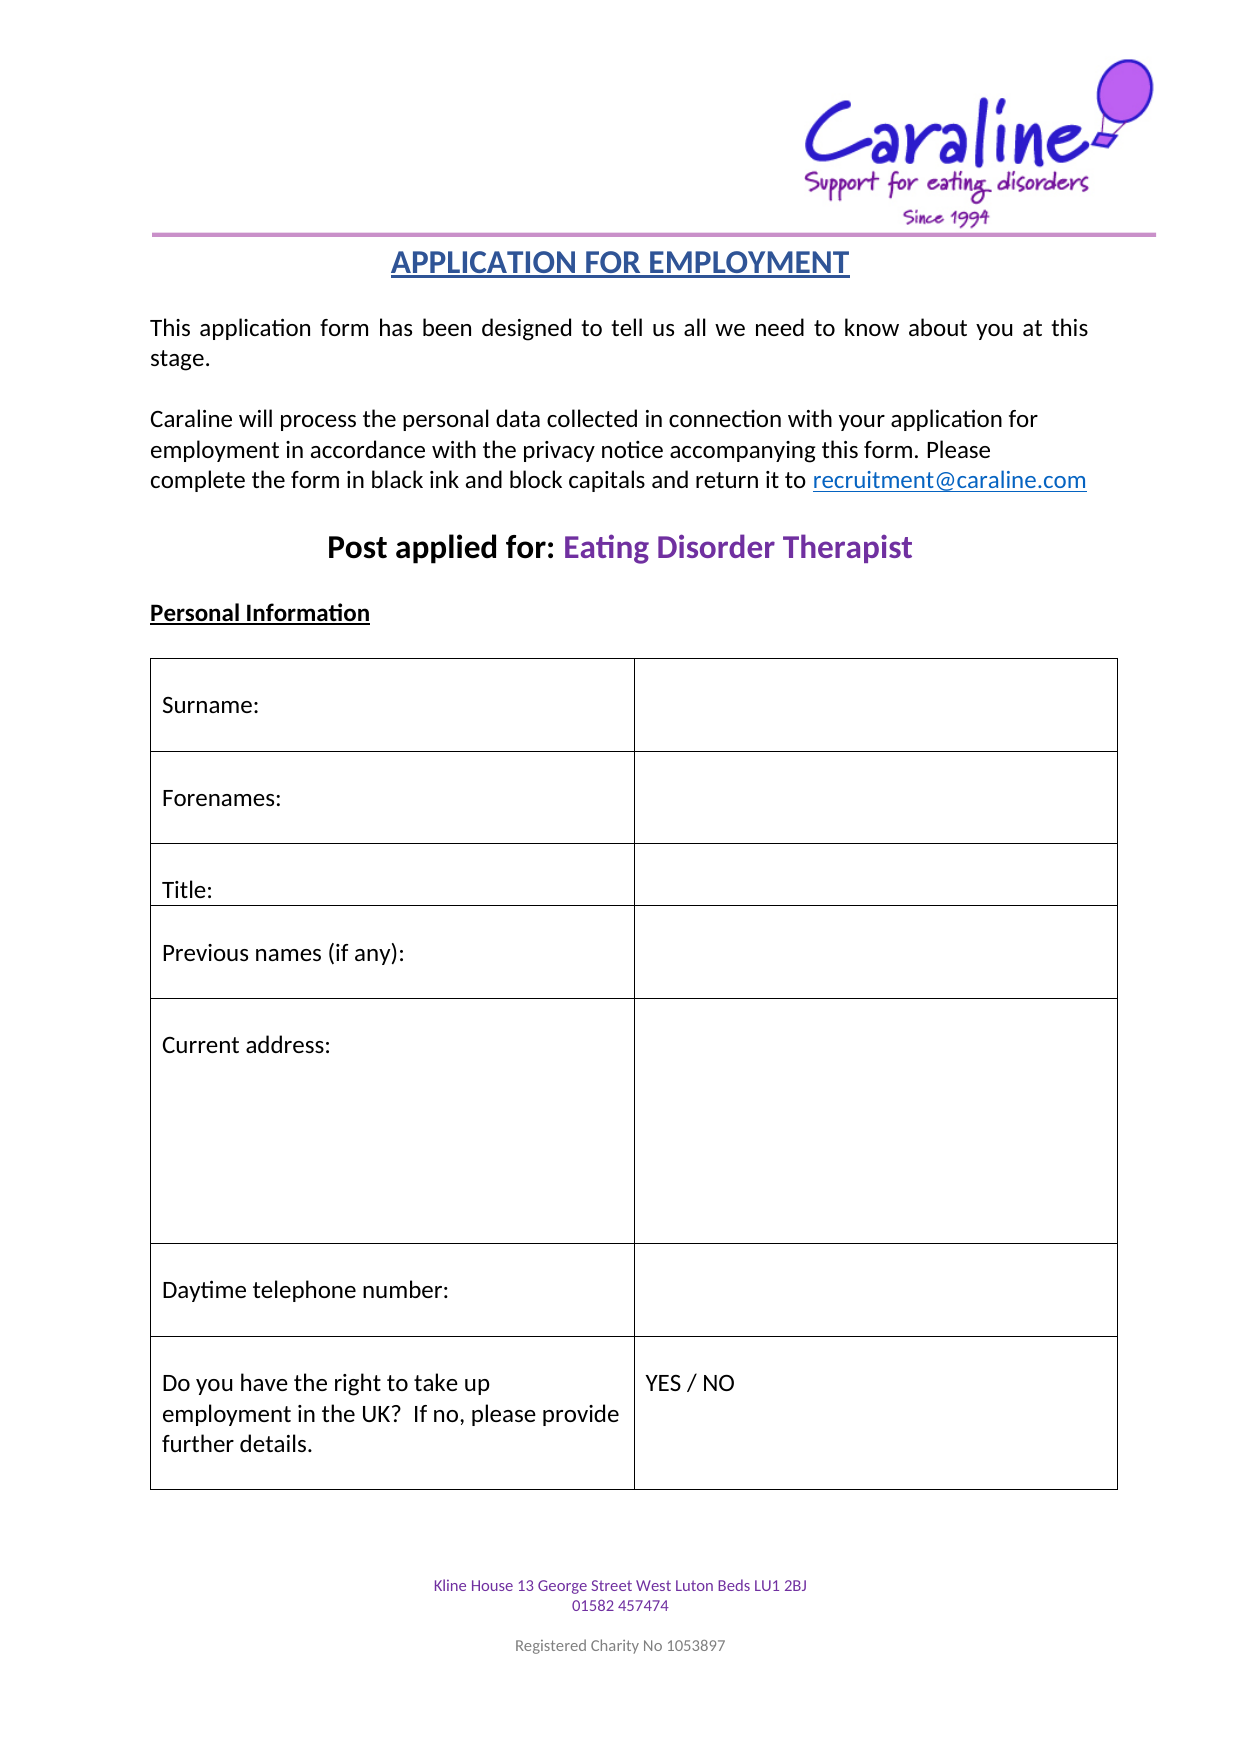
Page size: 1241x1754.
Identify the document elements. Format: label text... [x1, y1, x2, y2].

table_cell [635, 752, 1117, 843]
table_cell Previous names (if any): [151, 906, 634, 998]
table_cell [635, 1244, 1117, 1336]
text Personal Information [150, 597, 1090, 627]
table_header [635, 659, 1117, 751]
table_header Surname: [151, 659, 634, 751]
table_cell Current address: [151, 999, 634, 1243]
table_cell [635, 844, 1117, 905]
picture [804, 56, 1156, 232]
text This application form has been designed to tell us all we need to know about you at this stage. [150, 312, 1090, 373]
text Post applied for: Eating Disorder Therapist [150, 526, 1090, 566]
table_cell Title: [151, 844, 634, 905]
table_cell Do you have the right to take up employment in the UK? If no, please provide further details. [151, 1337, 634, 1489]
table_cell Daytime telephone number: [151, 1244, 634, 1336]
table_cell Forenames: [151, 752, 634, 843]
table_cell YES / NO [635, 1337, 1117, 1489]
table_cell [635, 999, 1117, 1243]
subtitle APPLICATION FOR EMPLOYMENT [150, 175, 1090, 281]
table_cell [635, 906, 1117, 998]
text Caraline will process the personal data collected in connection with your application for employment in accordance with the privacy notice accompanying this form. Please complete the form in black ink and block capitals and return it to recruitment@caraline.com [150, 403, 1090, 495]
